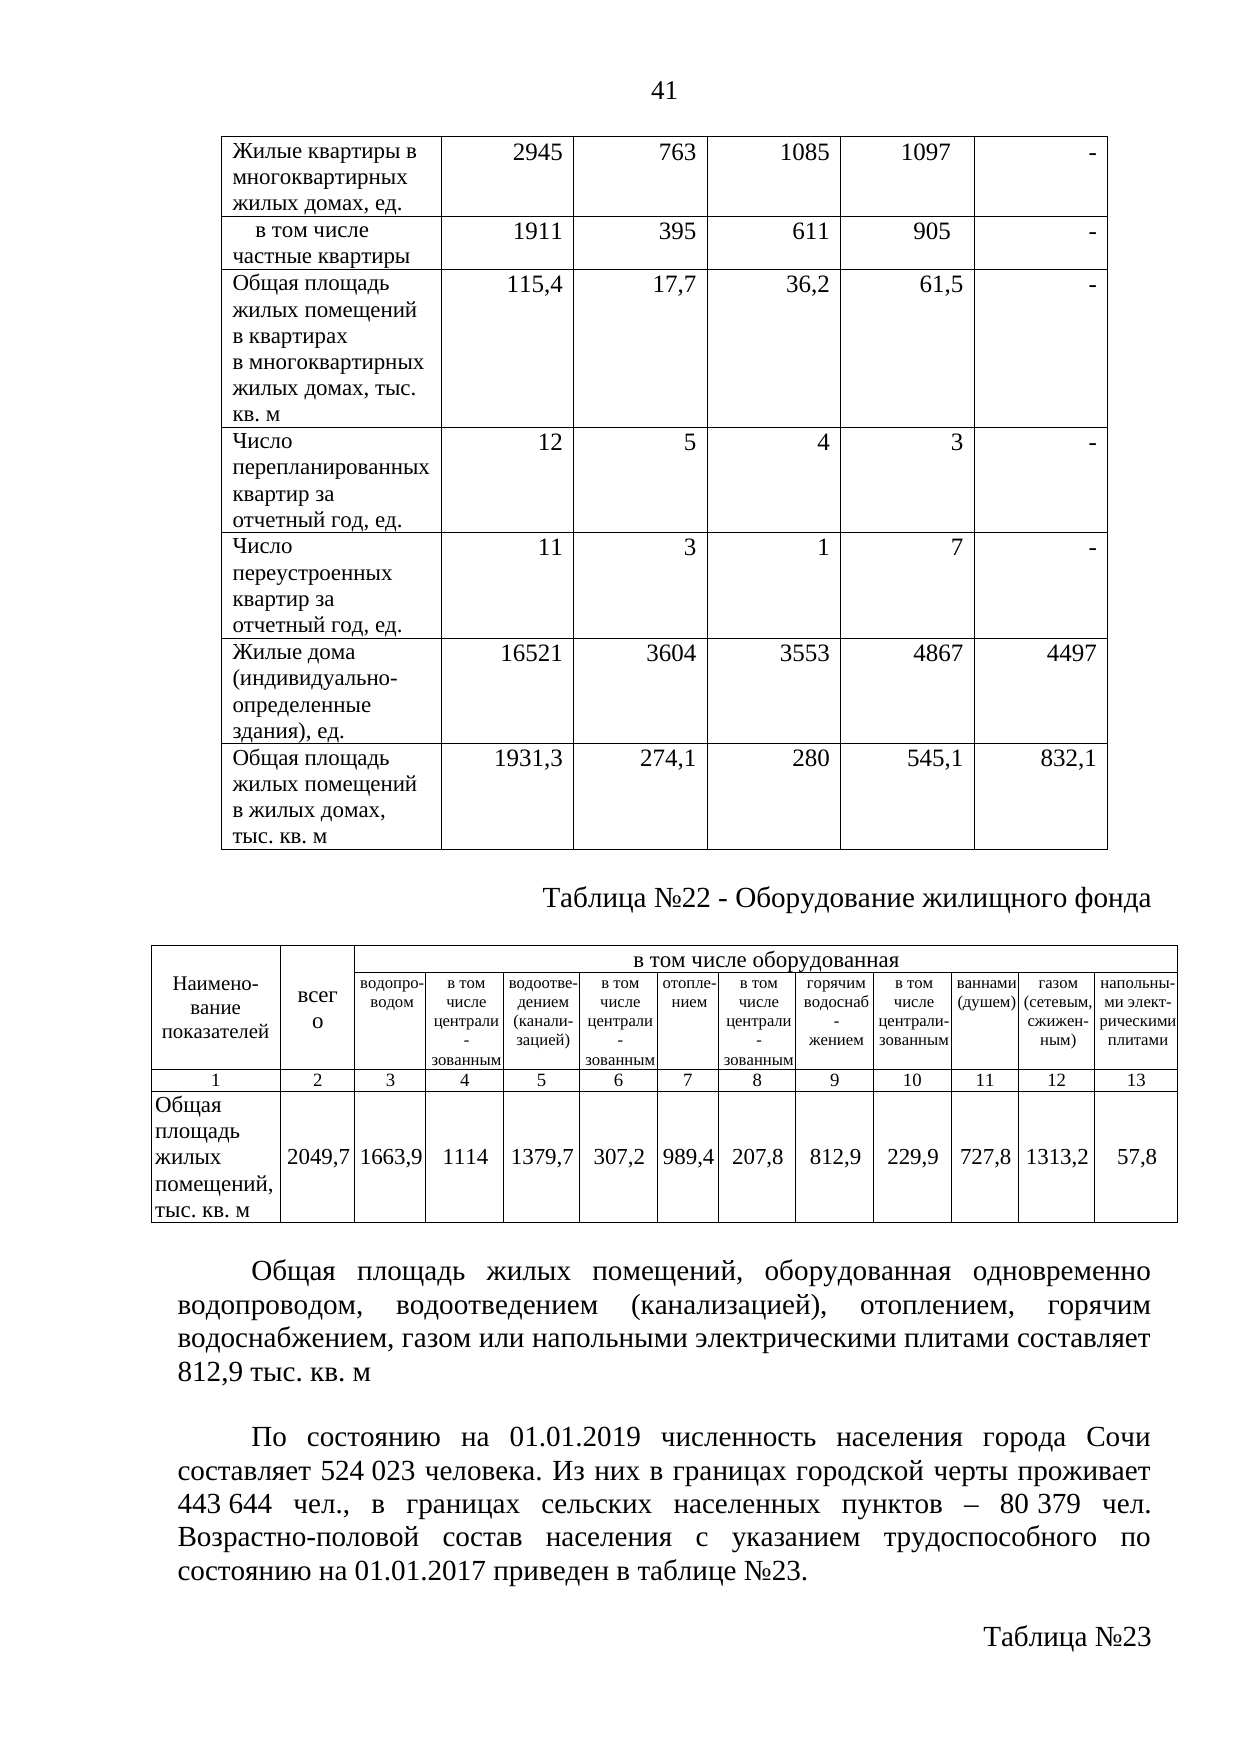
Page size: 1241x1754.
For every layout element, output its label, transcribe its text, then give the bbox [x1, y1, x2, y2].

table_cell напольны- ми элект- рическими плитами [1095, 973, 1177, 1068]
table_header всего [281, 946, 354, 1068]
table_cell 1114 [426, 1092, 503, 1222]
table_cell 57,8 [1095, 1092, 1177, 1222]
table_cell 7 [658, 1070, 718, 1091]
table_cell горячим водоснаб- жением [796, 973, 873, 1068]
table_cell 1 [708, 533, 840, 638]
table_cell 5 [504, 1070, 579, 1091]
table_cell в том числе централи- зованным [719, 973, 795, 1068]
table_cell 763 [574, 137, 707, 216]
table_cell 229,9 [874, 1092, 951, 1222]
table_cell 727,8 [952, 1092, 1018, 1222]
table_cell 545,1 [841, 744, 974, 849]
table_header в том числе оборудованная [355, 946, 1177, 972]
table_cell 611 [708, 217, 840, 269]
table_cell 13 [1095, 1070, 1177, 1091]
table_cell отопле- нием [658, 973, 718, 1068]
table_cell 4 [708, 428, 840, 532]
table_cell Число перепланированных квартир за отчетный год, ед. [222, 428, 441, 532]
table_cell 8 [719, 1070, 795, 1091]
table_cell 10 [874, 1070, 951, 1091]
table_cell 11 [442, 533, 573, 638]
table_cell Общая площадь жилых помещений, тыс. кв. м [152, 1092, 280, 1222]
table_cell 812,9 [796, 1092, 873, 1222]
table_cell 1 [152, 1070, 280, 1091]
table_cell 2049,7 [281, 1092, 354, 1222]
table_cell 1085 [708, 137, 840, 216]
table_cell в том числе частные квартиры [222, 217, 441, 269]
table_cell 274,1 [574, 744, 707, 849]
table_cell Общая площадь жилых помещений в жилых домах, тыс. кв. м [222, 744, 441, 849]
table_cell 5 [574, 428, 707, 532]
table_header Наимено-вание показателей [152, 946, 280, 1068]
table_cell 61,5 [841, 270, 974, 427]
table_cell - [975, 533, 1107, 638]
table_cell Жилые квартиры в многоквартирных жилых домах, ед. [222, 137, 441, 216]
table_cell в том числе централи- зованным [874, 973, 951, 1068]
table_cell 4867 [841, 639, 974, 743]
table_cell 2 [281, 1070, 354, 1091]
table_cell 12 [442, 428, 573, 532]
table_cell 3 [574, 533, 707, 638]
table_cell 1097 [841, 137, 974, 216]
table_cell 307,2 [580, 1092, 657, 1222]
table_cell водоотве- дением (канали- зацией) [504, 973, 579, 1068]
table_cell 4 [426, 1070, 503, 1091]
table_cell газом (сетевым, сжижен- ным) [1019, 973, 1094, 1068]
table_cell в том числе централи- зованным [426, 973, 503, 1068]
table_cell 17,7 [574, 270, 707, 427]
table_cell 280 [708, 744, 840, 849]
table_cell 7 [841, 533, 974, 638]
table_cell 3 [841, 428, 974, 532]
text Таблица №23 [177, 1619, 1152, 1653]
table_cell 207,8 [719, 1092, 795, 1222]
table_cell 905 [841, 217, 974, 269]
table_cell 3553 [708, 639, 840, 743]
table_cell - [975, 270, 1107, 427]
table_cell 989,4 [658, 1092, 718, 1222]
text Общая площадь жилых помещений, оборудованная одновременно водопроводом, водоотведением (канализацией), отоплением, горячим водоснабжением, газом или напольными электрическими плитами составляет 812,9 тыс. кв. м [177, 1254, 1152, 1387]
table_cell - [975, 217, 1107, 269]
table_cell 9 [796, 1070, 873, 1091]
table_cell 3 [355, 1070, 425, 1091]
table_cell - [975, 137, 1107, 216]
table_cell в том числе централи- зованным [580, 973, 657, 1068]
table_cell Жилые дома (индивидуально-определенные здания), ед. [222, 639, 441, 743]
table_cell 1911 [442, 217, 573, 269]
table_cell водопро- водом [355, 973, 425, 1068]
table_cell 4497 [975, 639, 1107, 743]
table_cell 6 [580, 1070, 657, 1091]
table_cell ваннами (душем) [952, 973, 1018, 1068]
table_cell 1931,3 [442, 744, 573, 849]
table_cell 115,4 [442, 270, 573, 427]
table_cell 36,2 [708, 270, 840, 427]
table_cell - [975, 428, 1107, 532]
table_cell 16521 [442, 639, 573, 743]
table_cell 832,1 [975, 744, 1107, 849]
table_cell 3604 [574, 639, 707, 743]
table_cell 2945 [442, 137, 573, 216]
table_cell 12 [1019, 1070, 1094, 1091]
table_cell Число переустроенных квартир за отчетный год, ед. [222, 533, 441, 638]
table_cell 1313,2 [1019, 1092, 1094, 1222]
table_cell 1379,7 [504, 1092, 579, 1222]
table_cell 11 [952, 1070, 1018, 1091]
table_cell Общая площадь жилых помещений в квартирах в многоквартирных жилых домах, тыс. кв. м [222, 270, 441, 427]
text По состоянию на 01.01.2019 численность населения города Сочи составляет 524 023 человека. Из них в границах городской черты проживает 443 644 чел., в границах сельских населенных пунктов – 80 379 чел. Возрастно-половой состав населения с указанием трудоспособного по состоянию на 01.01.2017 приведен в таблице №23. [177, 1420, 1152, 1586]
table_cell 1663,9 [355, 1092, 425, 1222]
text Таблица №22 - Оборудование жилищного фонда [177, 881, 1152, 914]
table_cell 395 [574, 217, 707, 269]
